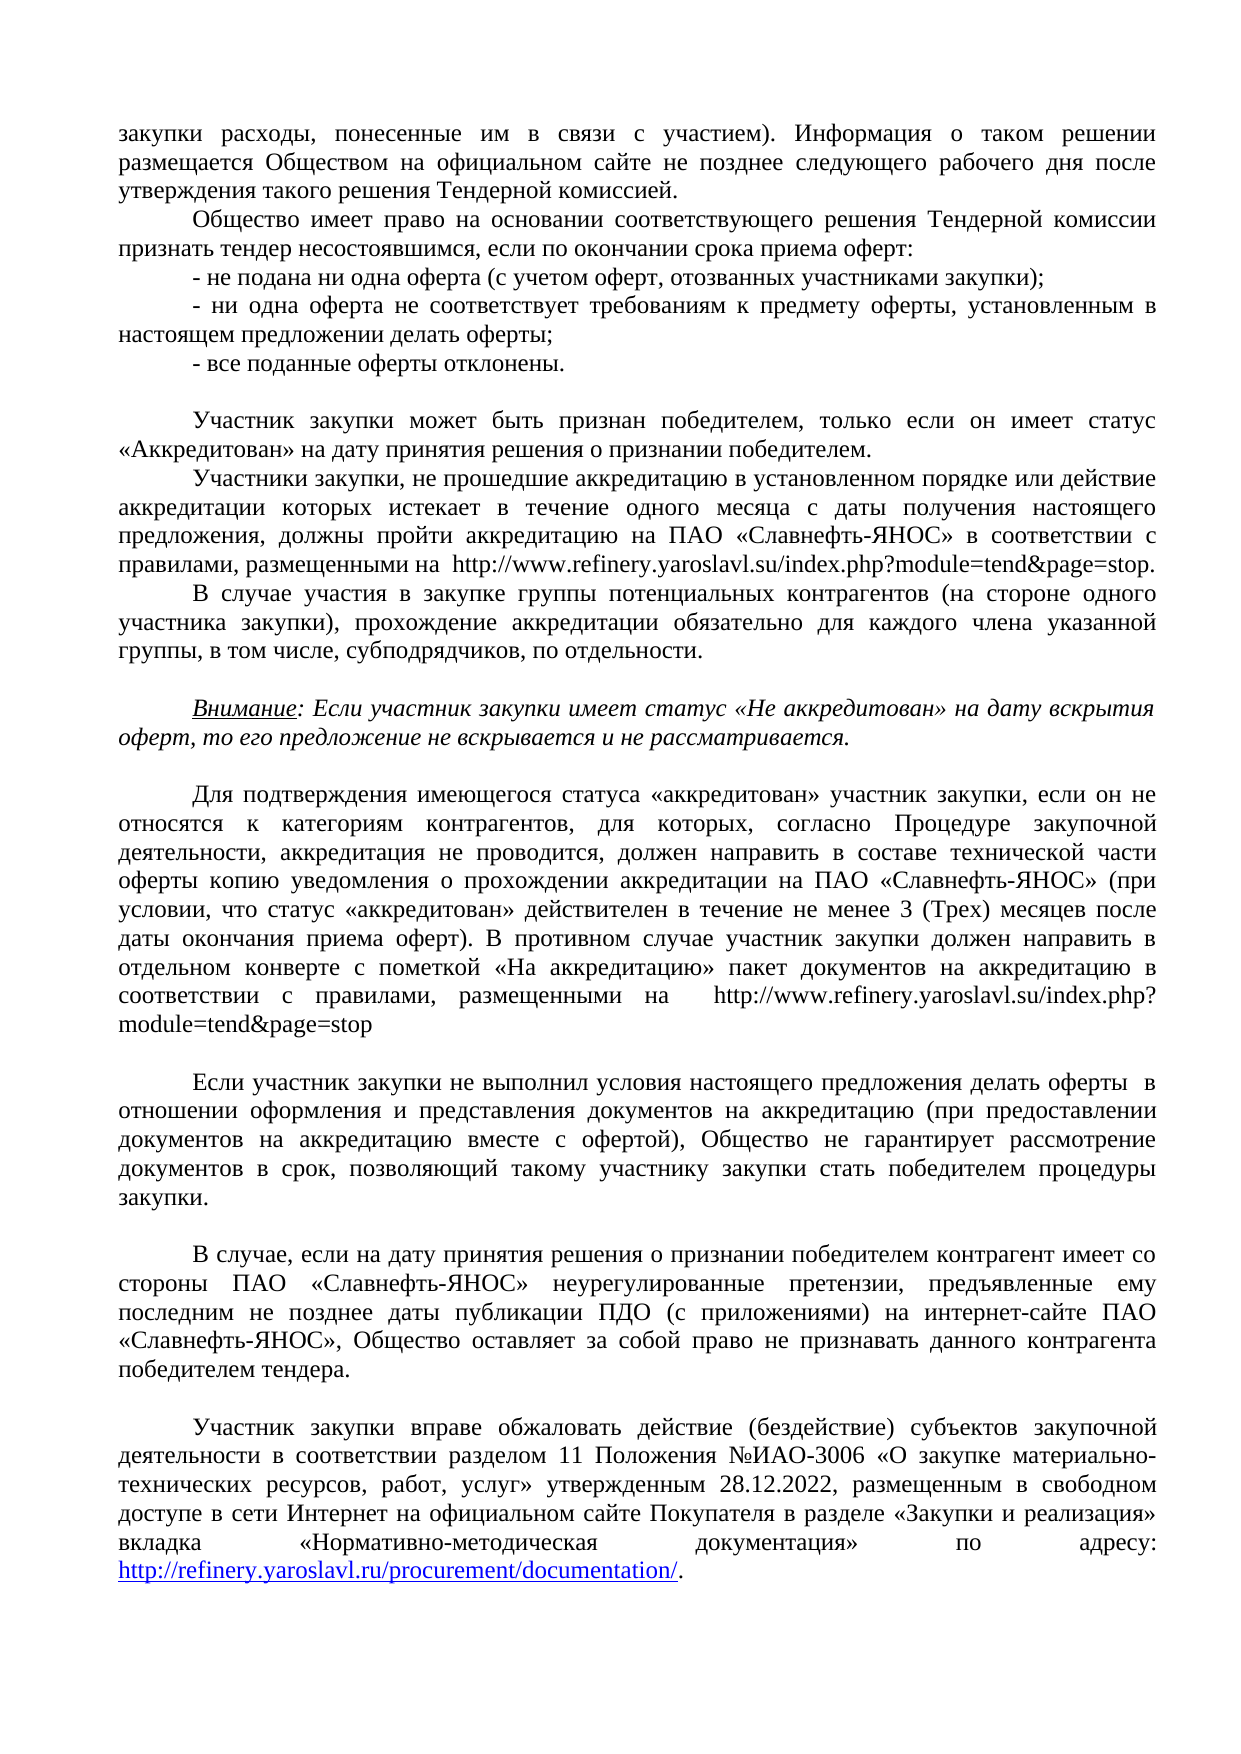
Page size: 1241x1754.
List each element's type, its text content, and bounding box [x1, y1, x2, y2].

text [118, 118, 1157, 204]
text - все поданные оферты отклонены. [118, 348, 1157, 377]
text Общество имеет право на основании соответствующего решения Тендерной комиссии признать тендер несостоявшимся, если по окончании срока приема оферт: [118, 204, 1157, 262]
text - ни одна оферта не соответствует требованиям к предмету оферты, установленным в настоящем предложении делать оферты; [118, 291, 1157, 348]
text Участники закупки, не прошедшие аккредитацию в установленном порядке или действие аккредитации которых истекает в течение одного месяца с даты получения настоящего предложения, должны пройти аккредитацию на ПАО «Славнефть-ЯНОС» в соответствии с правилами, размещенными на http://www.refinery.yaroslavl.su/index.php?module=tend&page=stop. [118, 463, 1157, 578]
text Участник закупки вправе обжаловать действие (бездействие) субъектов закупочной деятельности в соответствии разделом 11 Положения №ИАО-3006 «О закупке материально-технических ресурсов, работ, услуг» утвержденным 28.12.2022, размещенным в свободном доступе в сети Интернет на официальном сайте Покупателя в разделе «Закупки и реализация» вкладка «Нормативно-методическая документация» по адресу: http://refinery.yaroslavl.ru/procurement/documentation/. [118, 1412, 1157, 1584]
text Для подтверждения имеющегося статуса «аккредитован» участник закупки, если он не относятся к категориям контрагентов, для которых, согласно Процедуре закупочной деятельности, аккредитация не проводится, должен направить в составе технической части оферты копию уведомления о прохождении аккредитации на ПАО «Славнефть-ЯНОС» (при условии, что статус «аккредитован» действителен в течение не менее 3 (Трех) месяцев после даты окончания приема оферт). В противном случае участник закупки должен направить в отдельном конверте с пометкой «На аккредитацию» пакет документов на аккредитацию в соответствии с правилами, размещенными на http://www.refinery.yaroslavl.su/index.php?module=tend&page=stop [118, 779, 1157, 1038]
text Если участник закупки не выполнил условия настоящего предложения делать оферты в отношении оформления и представления документов на аккредитацию (при предоставлении документов на аккредитацию вместе с офертой), Общество не гарантирует рассмотрение документов в срок, позволяющий такому участнику закупки стать победителем процедуры закупки. [118, 1067, 1157, 1211]
text Внимание: Если участник закупки имеет статус «Не аккредитован» на дату вскрытия оферт, то его предложение не вскрывается и не рассматривается. [118, 693, 1157, 751]
text В случае, если на дату принятия решения о признании победителем контрагент имеет со стороны ПАО «Славнефть-ЯНОС» неурегулированные претензии, предъявленные ему последним не позднее даты публикации ПДО (с приложениями) на интернет-сайте ПАО «Славнефть-ЯНОС», Общество оставляет за собой право не признавать данного контрагента победителем тендера. [118, 1239, 1157, 1383]
text Участник закупки может быть признан победителем, только если он имеет статус «Аккредитован» на дату принятия решения о признании победителем. [118, 406, 1157, 463]
text - не подана ни одна оферта (с учетом оферт, отозванных участниками закупки); [118, 262, 1157, 291]
text В случае участия в закупке группы потенциальных контрагентов (на стороне одного участника закупки), прохождение аккредитации обязательно для каждого члена указанной группы, в том числе, субподрядчиков, по отдельности. [118, 578, 1157, 664]
